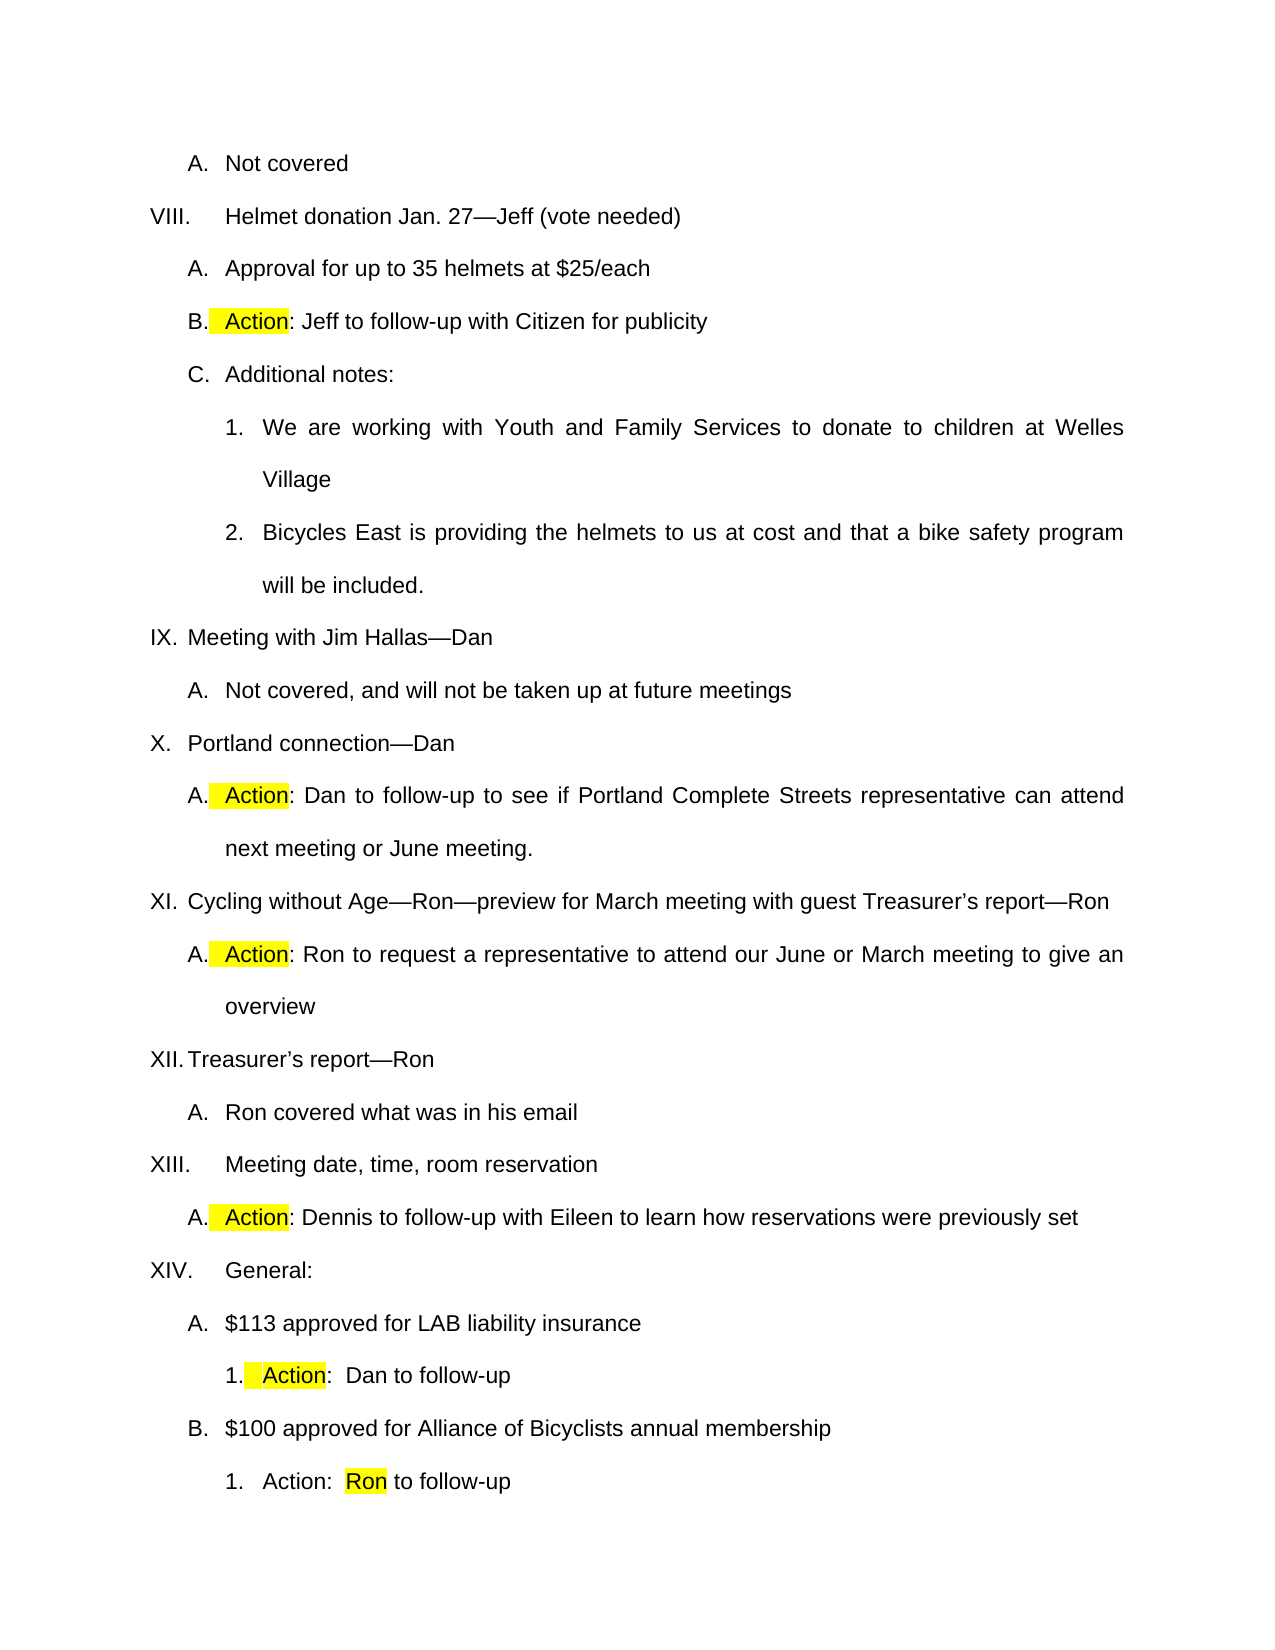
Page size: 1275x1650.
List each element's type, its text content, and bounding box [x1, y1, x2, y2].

list Not covered [187, 150, 1125, 176]
list Treasurer’s report—Ron [150, 1046, 1125, 1072]
list $113 approved for LAB liability insurance [187, 1309, 1125, 1336]
list General: [150, 1257, 1125, 1283]
list Action: Ron to request a representative to attend our June or March meeting to give an overview [187, 941, 1125, 1020]
list Approval for up to 35 helmets at $25/each [187, 255, 1125, 282]
list Action: Dan to follow-up [326, 1362, 1125, 1389]
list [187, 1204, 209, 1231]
list $100 approved for Alliance of Bicyclists annual membership [187, 1415, 1125, 1441]
list Portland connection—Dan [150, 730, 1125, 756]
list Meeting with Jim Hallas—Dan [150, 624, 1125, 651]
list We are working with Youth and Family Services to donate to children at Welles Village [225, 413, 1125, 493]
list Helmet donation Jan. 27—Jeff (vote needed) [150, 203, 1125, 229]
list Action: Dan to follow-up to see if Portland Complete Streets representative can attend next meeting or June meeting. [187, 782, 1125, 862]
list Not covered, and will not be taken up at future meetings [187, 677, 1125, 703]
list Additional notes: [187, 361, 1125, 387]
list Action: Ron to follow-up [387, 1468, 1125, 1494]
list Cycling without Age—Ron—preview for March meeting with guest Treasurer’s report—Ron [150, 888, 1125, 914]
list Action: Dennis to follow-up with Eileen to learn how reservations were previously set [289, 1204, 1125, 1231]
list Action: Jeff to follow-up with Citizen for publicity [289, 308, 1125, 334]
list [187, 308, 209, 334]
list Ron covered what was in his email [187, 1099, 1125, 1125]
list Bicycles East is providing the helmets to us at cost and that a bike safety program will be included. [225, 519, 1125, 598]
list Meeting date, time, room reservation [150, 1151, 1125, 1178]
list Action: Ron to follow-up [225, 1468, 345, 1494]
